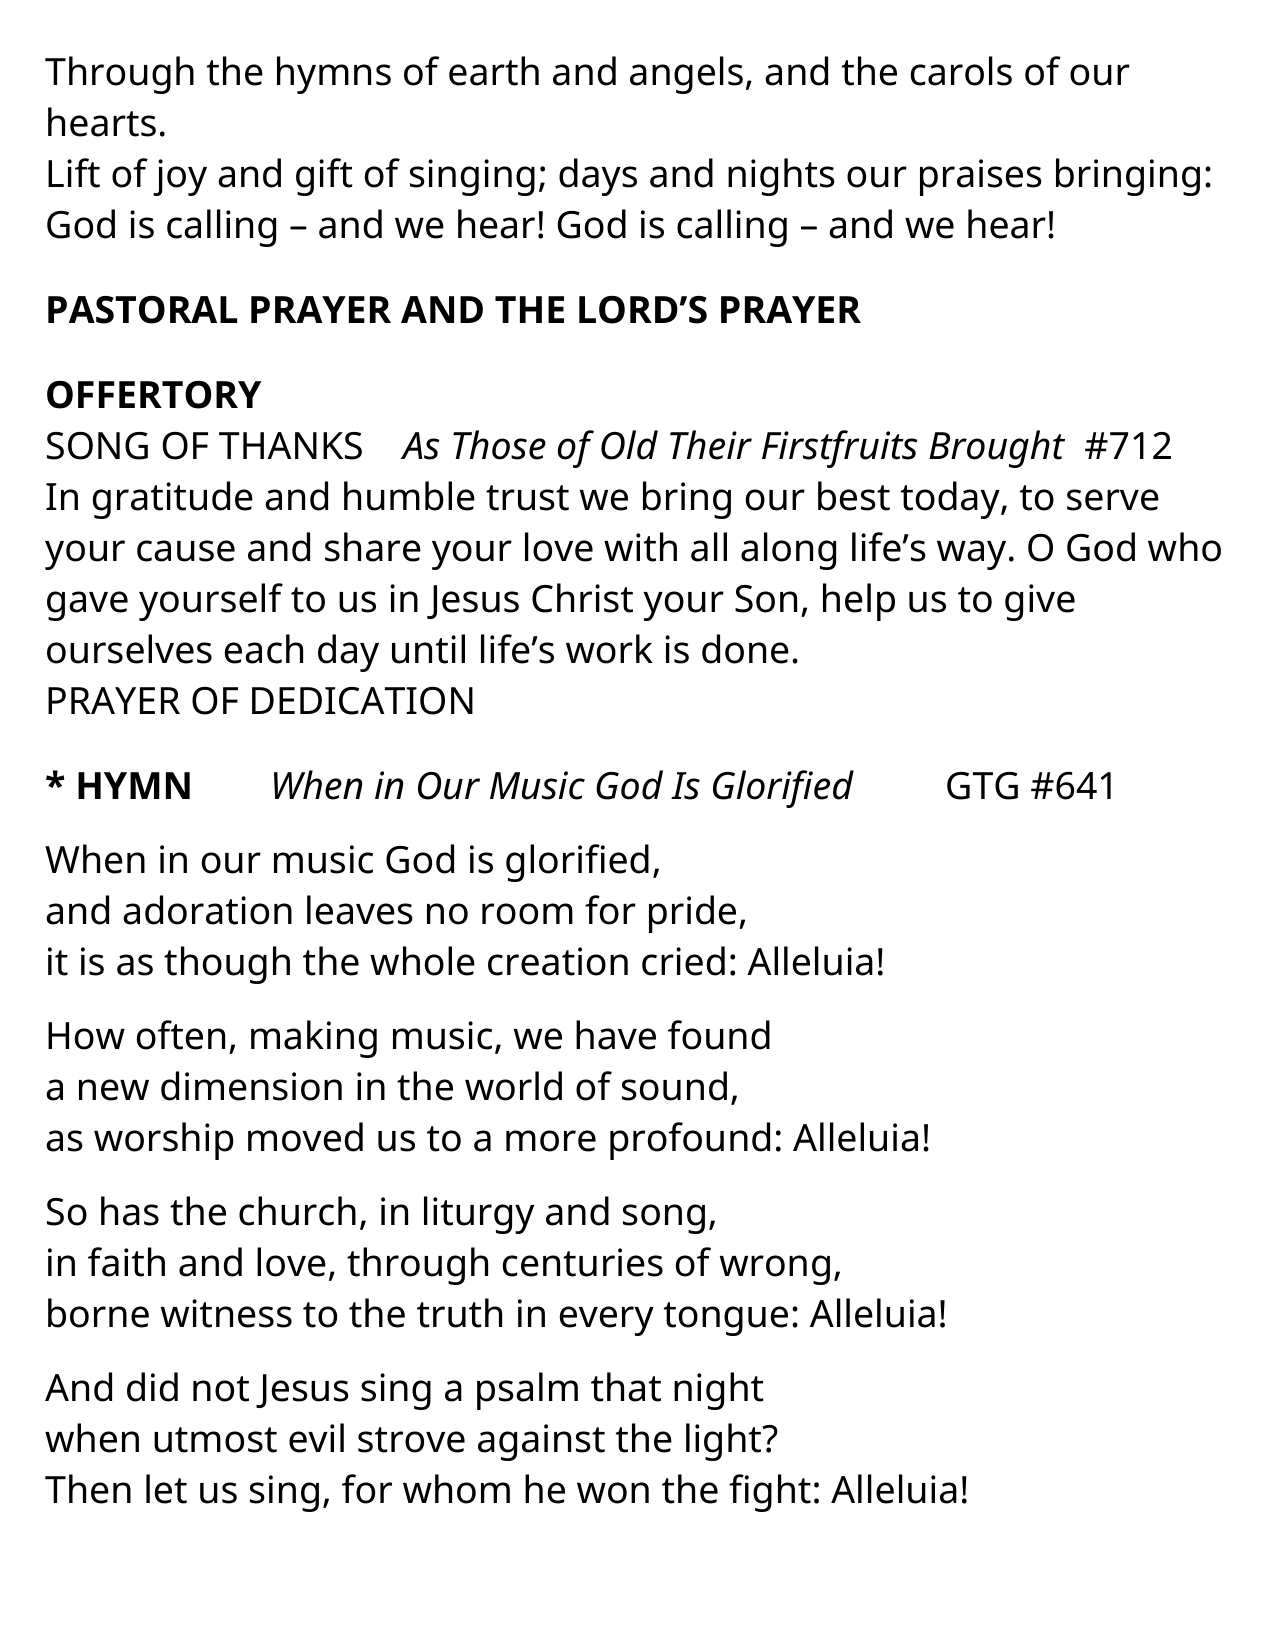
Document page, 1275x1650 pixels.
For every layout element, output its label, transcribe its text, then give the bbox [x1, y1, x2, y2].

text In gratitude and humble trust we bring our best today, to serve your cause and share your love with all along life’s way. O God who gave yourself to us in Jesus Christ your Son, help us to give ourselves each day until life’s work is done. [45, 470, 1230, 674]
text SONG OF THANKS As Those of Old Their Firstfruits Brought #712 [45, 419, 1230, 470]
text When in our music God is glorified, and adoration leaves no room for pride, it is as though the whole creation cried: Alleluia! [45, 833, 1230, 987]
text How often, making music, we have found a new dimension in the world of sound, as worship moved us to a more profound: Alleluia! [45, 1009, 1230, 1162]
text PASTORAL PRAYER AND THE LORD’S PRAYER [45, 283, 1230, 334]
text OFFERTORY [45, 368, 1230, 419]
text And did not Jesus sing a psalm that night when utmost evil strove against the light? Then let us sing, for whom he won the fight: Alleluia! [45, 1361, 1230, 1514]
text Through the hymns of earth and angels, and the carols of our hearts. [45, 45, 1230, 147]
text So has the church, in liturgy and song, in faith and love, through centuries of wrong, borne witness to the truth in every tongue: Alleluia! [45, 1185, 1230, 1338]
text * HYMN When in Our Music God Is Glorified GTG #641 [45, 760, 1230, 811]
text God is calling – and we hear! God is calling – and we hear! [45, 198, 1230, 249]
text Lift of joy and gift of singing; days and nights our praises bringing: [45, 147, 1230, 198]
text PRAYER OF DEDICATION [45, 674, 1230, 726]
